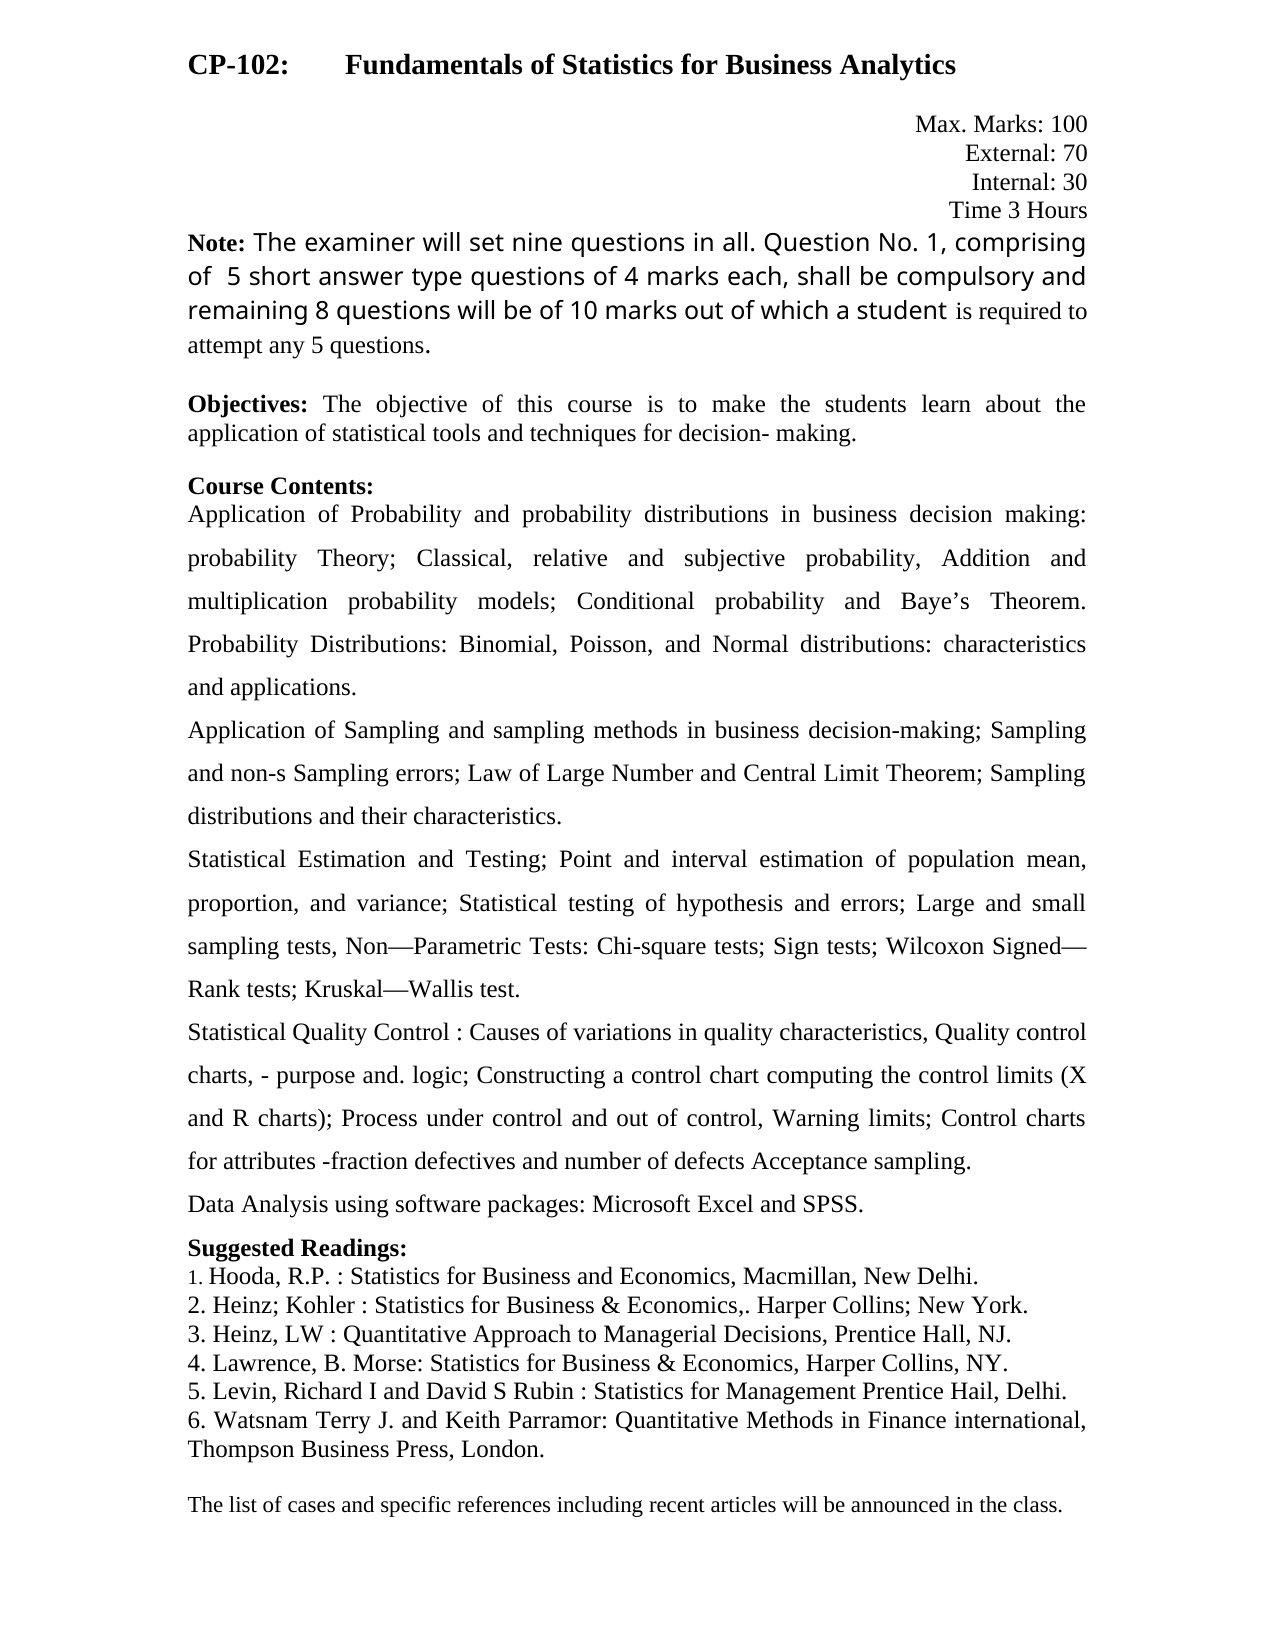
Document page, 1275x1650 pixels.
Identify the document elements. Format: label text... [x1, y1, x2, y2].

text CP-102: Fundamentals of Statistics for Business Analytics [187, 47, 1087, 80]
text 5. Levin, Richard I and David S Rubin : Statistics for Management Prentice Hail, Delhi. [187, 1376, 1087, 1405]
text 1. Hooda, R.P. : Statistics for Business and Economics, Macmillan, New Delhi. [187, 1261, 1087, 1290]
text Application of Sampling and sampling methods in business decision-making; Sampling and non-s Sampling errors; Law of Large Number and Central Limit Theorem; Sampling distributions and their characteristics. [187, 715, 1087, 830]
text Note: The examiner will set nine questions in all. Question No. 1, comprising of 5 short answer type questions of 4 marks each, shall be compulsory and remaining 8 questions will be of 10 marks out of which a student is required to attempt any 5 questions. [187, 224, 1087, 360]
text Time 3 Hours [187, 195, 1087, 224]
text Statistical Estimation and Testing; Point and interval estimation of population mean, proportion, and variance; Statistical testing of hypothesis and errors; Large and small sampling tests, Non—Parametric Tests: Chi-square tests; Sign tests; Wilcoxon Signed— Rank tests; Kruskal—Wallis test. [187, 844, 1087, 1003]
text 2. Heinz; Kohler : Statistics for Business & Economics,. Harper Collins; New York. [187, 1290, 1087, 1319]
text Objectives: The objective of this course is to make the students learn about the application of statistical tools and techniques for decision- making. [187, 389, 1087, 447]
text Max. Marks: 100 [187, 109, 1087, 138]
text 6. Watsnam Terry J. and Keith Parramor: Quantitative Methods in Finance international, Thompson Business Press, London. [187, 1405, 1087, 1463]
text The list of cases and specific references including recent articles will be announced in the class. [187, 1491, 1087, 1518]
text Course Contents: [187, 471, 1087, 499]
text Internal: 30 [187, 167, 1087, 195]
text 4. Lawrence, B. Morse: Statistics for Business & Economics, Harper Collins, NY. [187, 1348, 1087, 1376]
text External: 70 [187, 138, 1087, 167]
text Application of Probability and probability distributions in business decision making: probability Theory; Classical, relative and subjective probability, Addition and multiplication probability models; Conditional probability and Baye’s Theorem. Probability Distributions: Binomial, Poisson, and Normal distributions: characteristics and applications. [187, 499, 1087, 701]
text Data Analysis using software packages: Microsoft Excel and SPSS. [187, 1189, 1087, 1218]
text 3. Heinz, LW : Quantitative Approach to Managerial Decisions, Prentice Hall, NJ. [187, 1319, 1087, 1348]
text Statistical Quality Control : Causes of variations in quality characteristics, Quality control charts, - purpose and. logic; Constructing a control chart computing the control limits (X and R charts); Process under control and out of control, Warning limits; Control charts for attributes -fraction defectives and number of defects Acceptance sampling. [187, 1017, 1087, 1175]
text Suggested Readings: [187, 1233, 1087, 1261]
